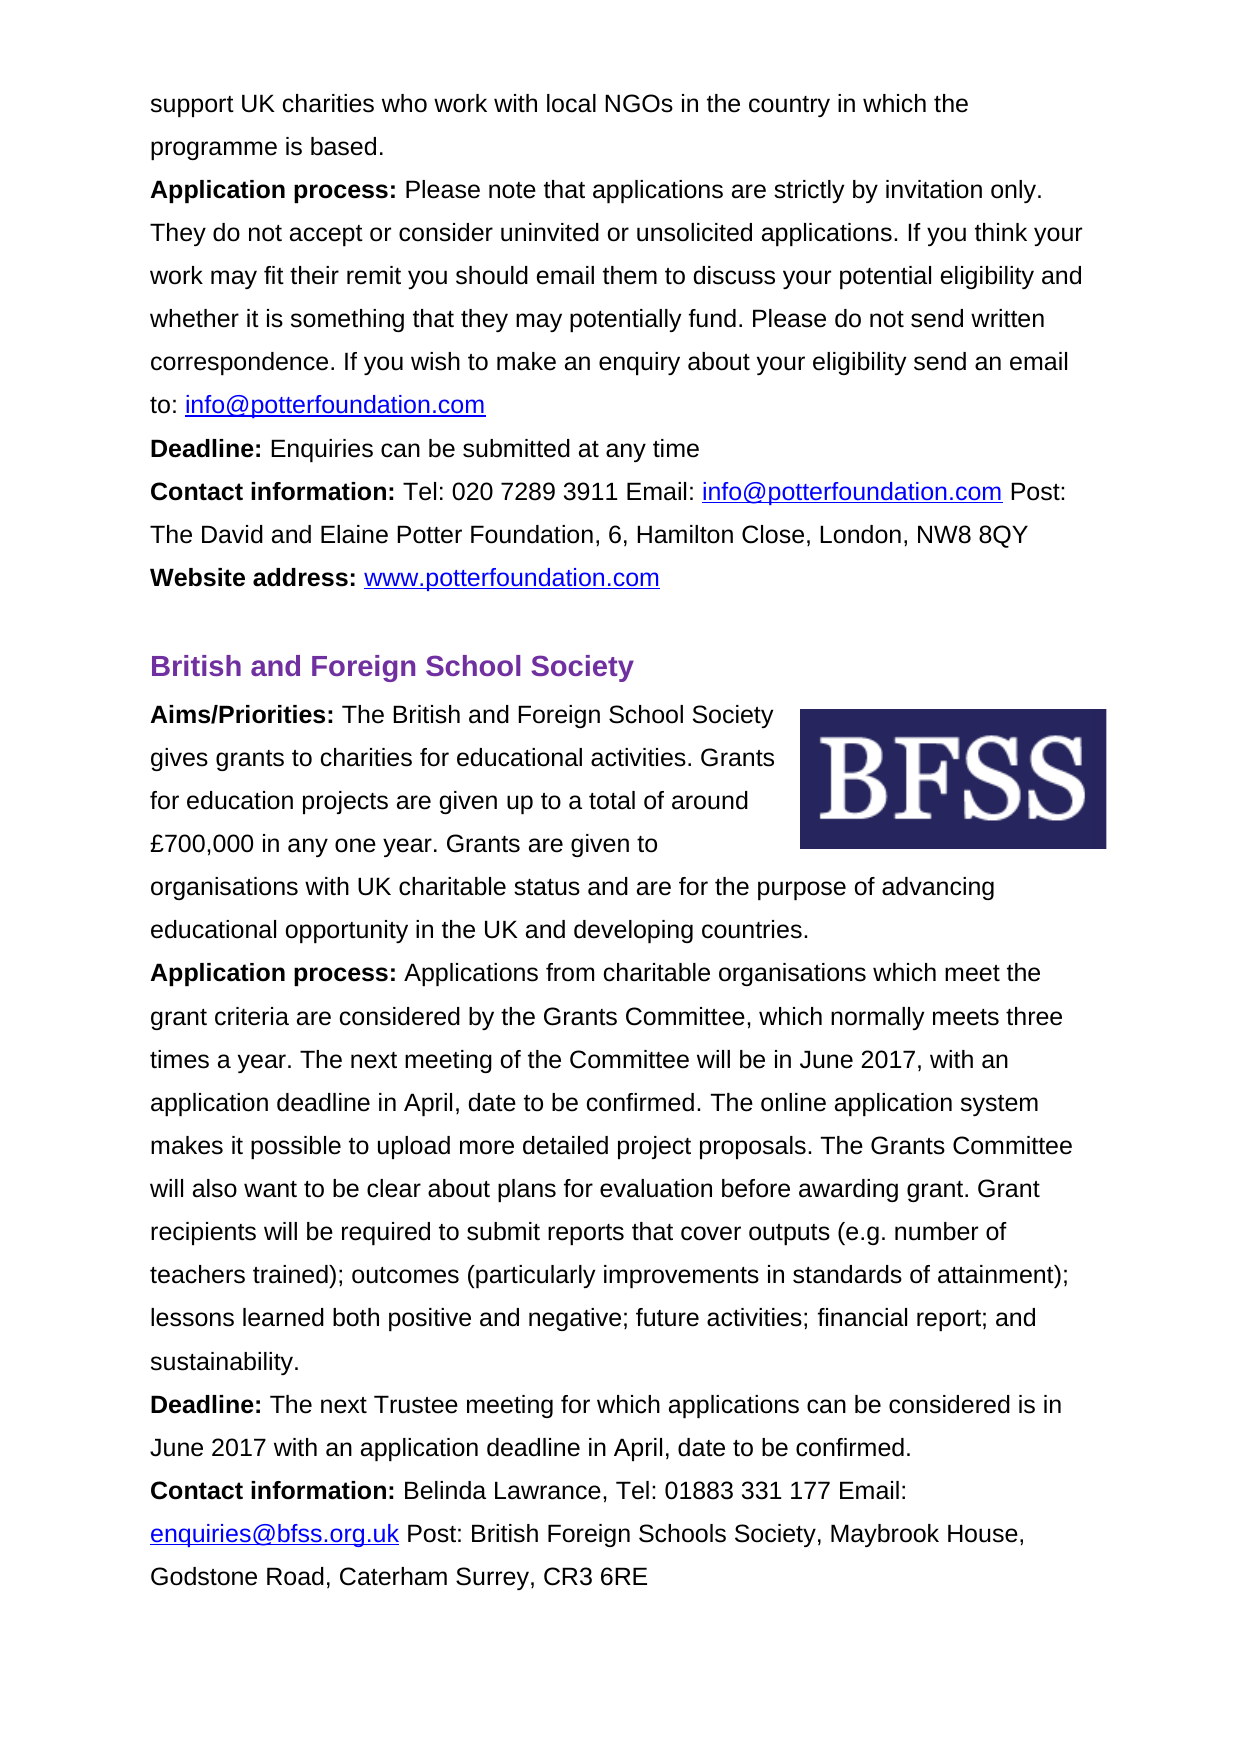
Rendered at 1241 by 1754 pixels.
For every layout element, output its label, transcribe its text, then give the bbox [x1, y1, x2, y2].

subtitle British and Foreign School Society [150, 649, 1090, 683]
text Deadline: The next Trustee meeting for which applications can be considered is in June 2017 with an application deadline in April, date to be confirmed. [150, 1389, 1090, 1461]
text Aims/Priorities: The British and Foreign School Society gives grants to charities for educational activities. Grants for education projects are given up to a total of around £700,000 in any one year. Grants are given to organisations with UK charitable status and are for the purpose of advancing educational opportunity in the UK and developing countries. [150, 699, 1090, 944]
text Contact information: Belinda Lawrance, Tel: 01883 331 177 Email: enquiries@bfss.org.uk Post: British Foreign Schools Society, Maybrook House, Godstone Road, Caterham Surrey, CR3 6RE [150, 1476, 1090, 1591]
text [150, 89, 1090, 161]
picture [800, 709, 1107, 849]
text Contact information: Tel: 020 7289 3911 Email: info@potterfoundation.com Post: The David and Elaine Potter Foundation, 6, Hamilton Close, London, NW8 8QY [150, 477, 1090, 549]
text Application process: Please note that applications are strictly by invitation only. They do not accept or consider uninvited or unsolicited applications. If you think your work may fit their remit you should email them to discuss your potential eligibility and whether it is something that they may potentially fund. Please do not send written correspondence. If you wish to make an enquiry about your eligibility send an email to: info@potterfoundation.com [150, 175, 1090, 419]
text Application process: Applications from charitable organisations which meet the grant criteria are considered by the Grants Committee, which normally meets three times a year. The next meeting of the Committee will be in June 2017, with an application deadline in April, date to be confirmed. The online application system makes it possible to upload more detailed project proposals. The Grants Committee will also want to be clear about plans for evaluation before awarding grant. Grant recipients will be required to submit reports that cover outputs (e.g. number of teachers trained); outcomes (particularly improvements in standards of attainment); lessons learned both positive and negative; future activities; financial report; and sustainability. [150, 958, 1090, 1375]
text Deadline: Enquiries can be submitted at any time [150, 434, 1090, 462]
text Website address: www.potterfoundation.com [150, 563, 1090, 592]
